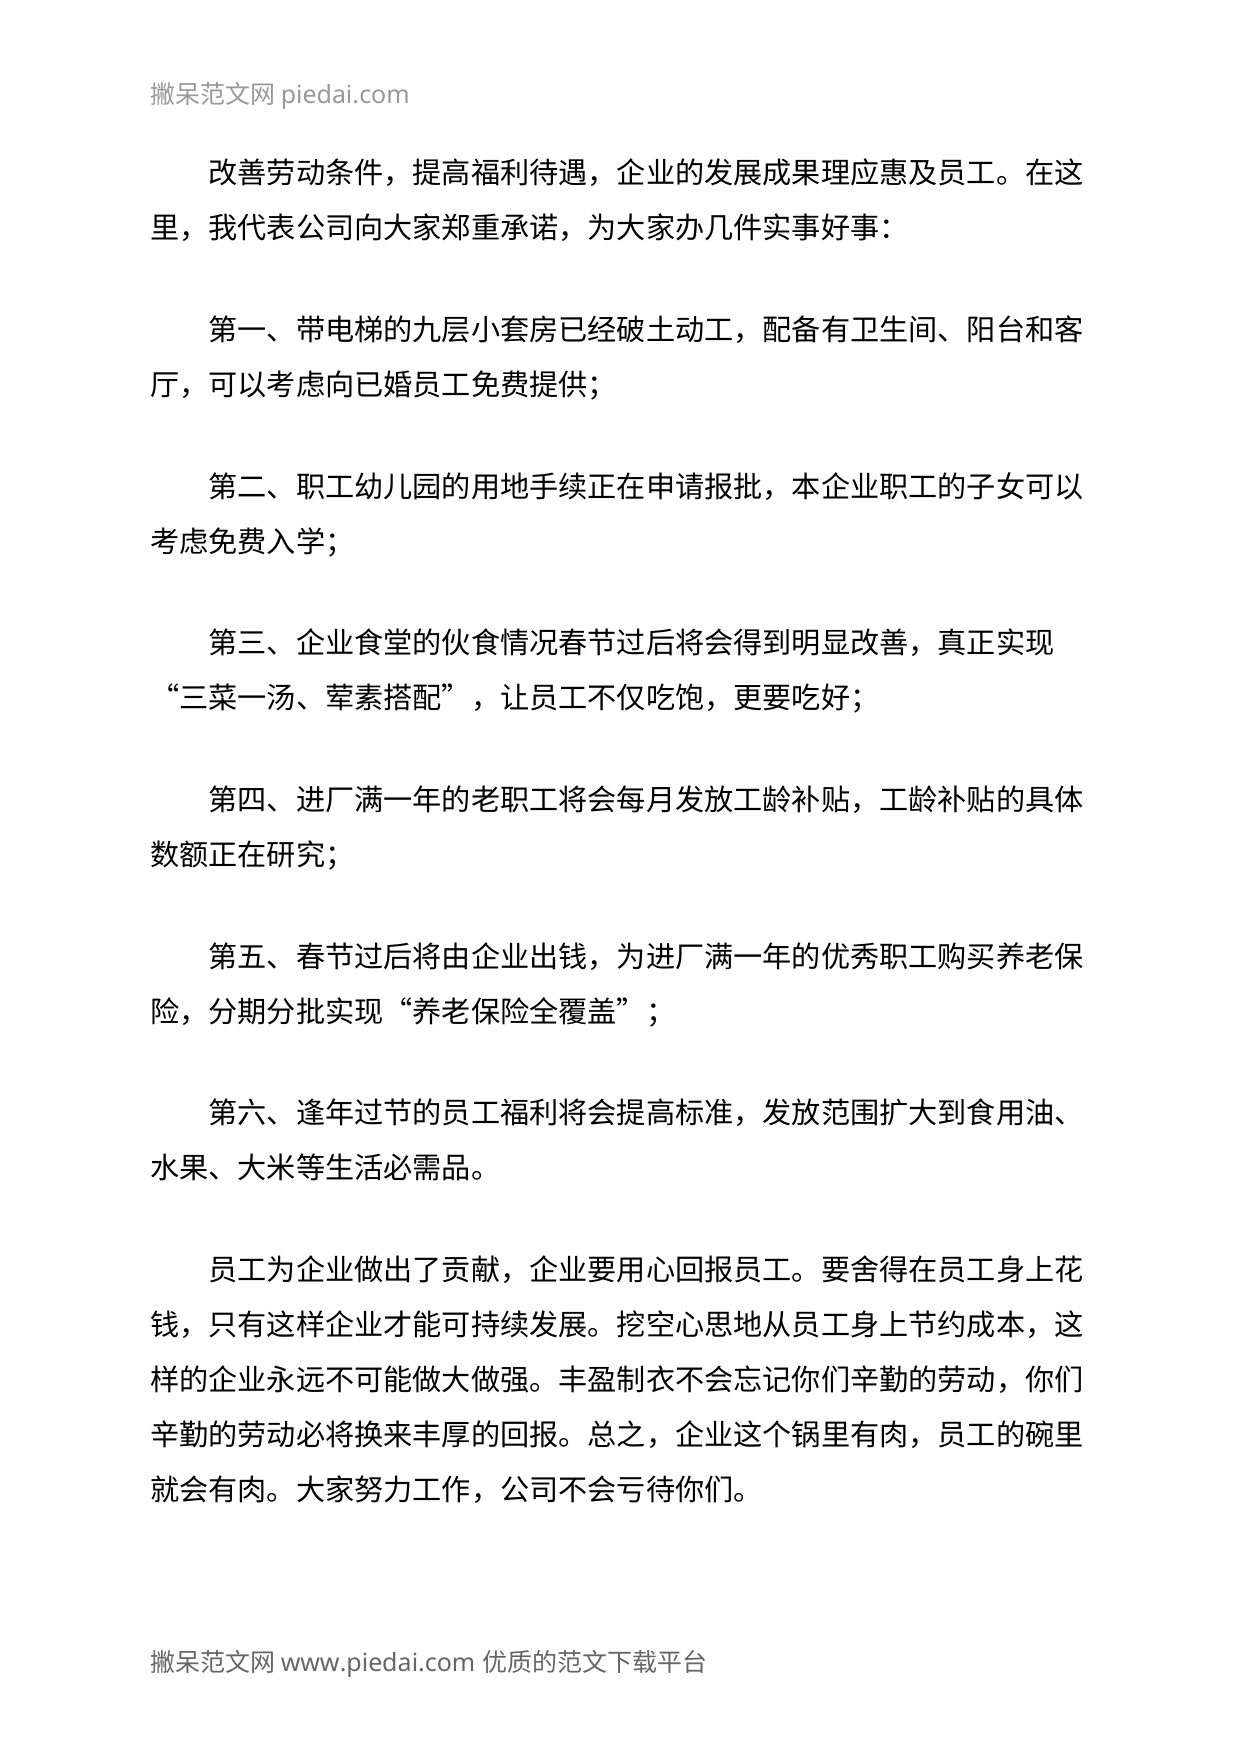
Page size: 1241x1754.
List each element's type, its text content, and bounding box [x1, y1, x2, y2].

text 第二、职工幼儿园的用地手续正在申请报批，本企业职工的子女可以考虑免费入学； [150, 463, 1090, 561]
text 第四、进厂满一年的老职工将会每月发放工龄补贴，工龄补贴的具体数额正在研究； [150, 777, 1090, 874]
text 改善劳动条件，提高福利待遇，企业的发展成果理应惠及员工。在这里，我代表公司向大家郑重承诺，为大家办几件实事好事： [150, 150, 1090, 247]
text 第五、春节过后将由企业出钱，为进厂满一年的优秀职工购买养老保险，分期分批实现“养老保险全覆盖”； [150, 933, 1090, 1031]
text 员工为企业做出了贡献，企业要用心回报员工。要舍得在员工身上花钱，只有这样企业才能可持续发展。挖空心思地从员工身上节约成本，这样的企业永远不可能做大做强。丰盈制衣不会忘记你们辛勤的劳动，你们辛勤的劳动必将换来丰厚的回报。总之，企业这个锅里有肉，员工的碗里就会有肉。大家努力工作，公司不会亏待你们。 [150, 1247, 1090, 1508]
text 第三、企业食堂的伙食情况春节过后将会得到明显改善，真正实现“三菜一汤、荤素搭配”，让员工不仅吃饱，更要吃好； [150, 620, 1090, 717]
text 第一、带电梯的九层小套房已经破土动工，配备有卫生间、阳台和客厅，可以考虑向已婚员工免费提供； [150, 307, 1090, 404]
text 第六、逢年过节的员工福利将会提高标准，发放范围扩大到食用油、水果、大米等生活必需品。 [150, 1090, 1090, 1187]
